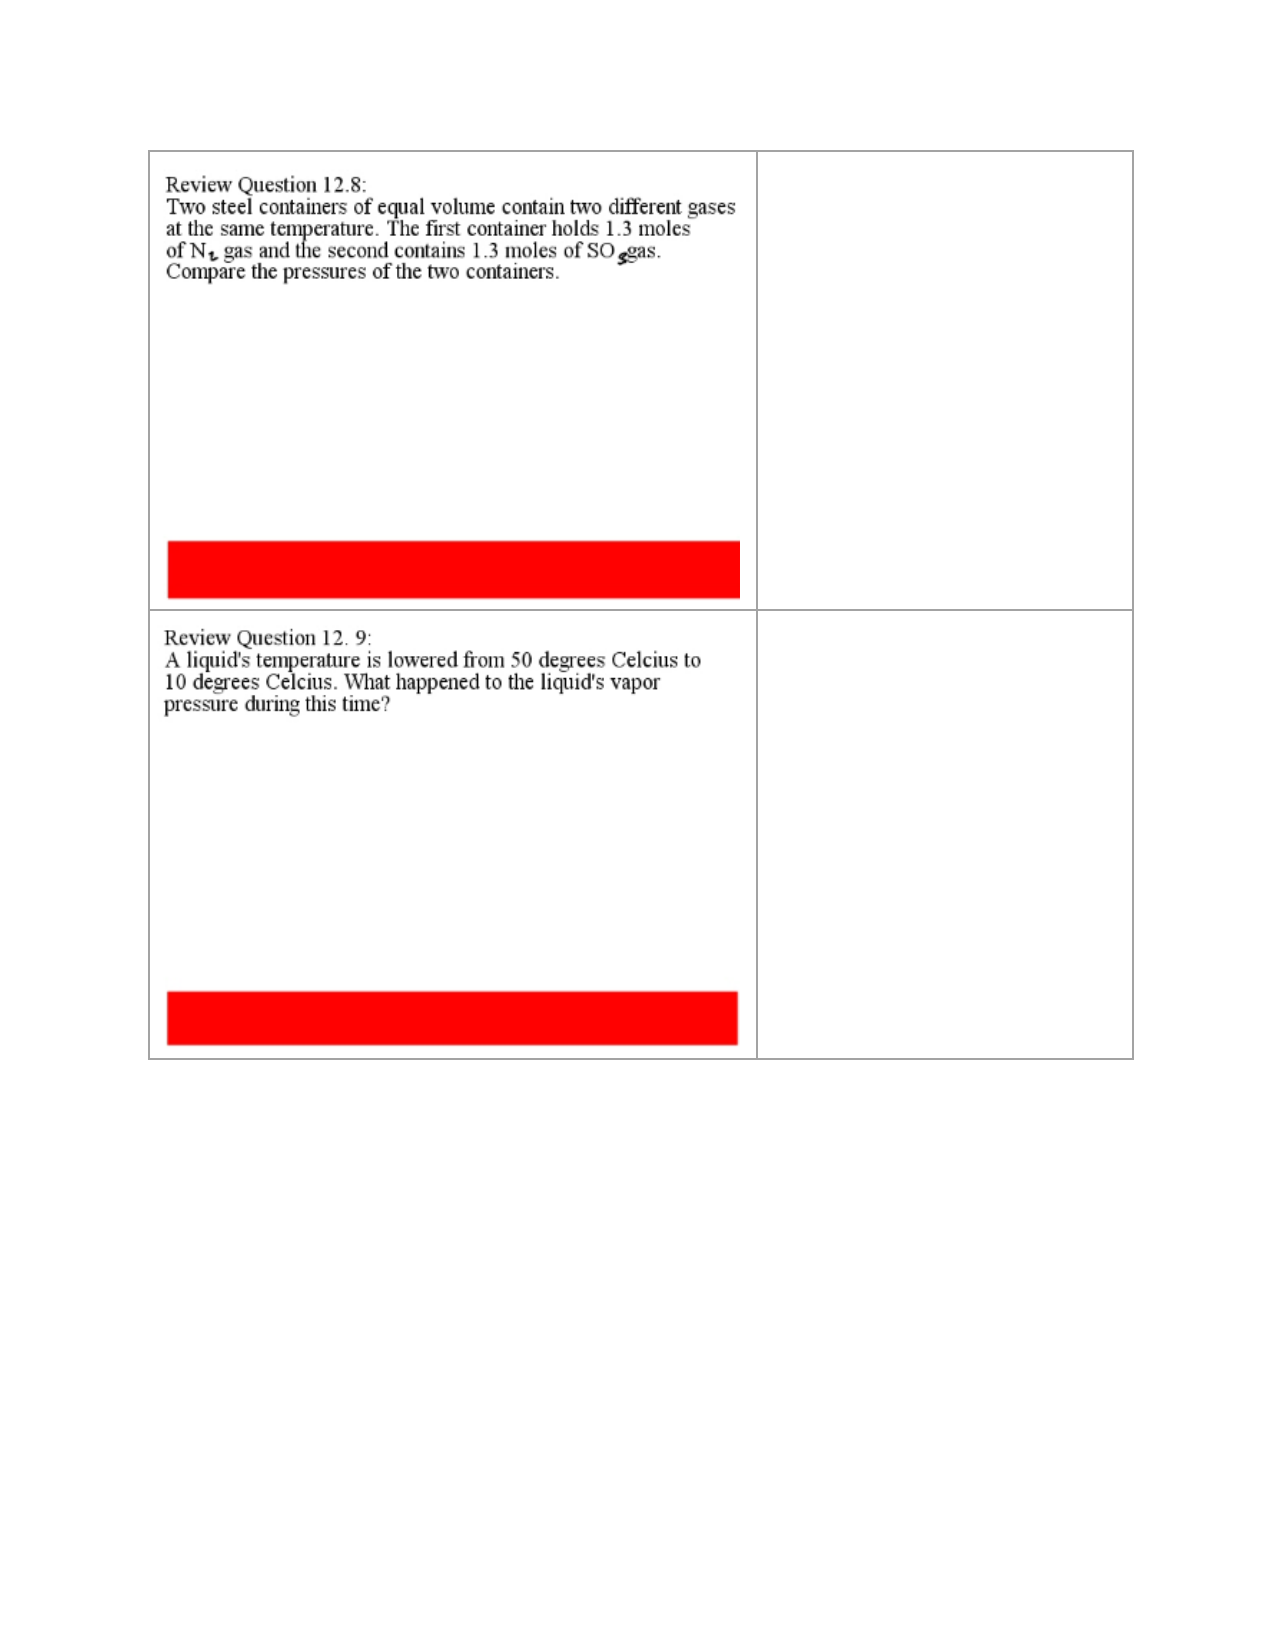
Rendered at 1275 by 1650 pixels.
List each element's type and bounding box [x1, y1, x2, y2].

table_cell [758, 611, 1132, 1058]
table_cell [150, 152, 756, 609]
table_cell [758, 152, 1132, 609]
table_cell [150, 611, 756, 1058]
picture [157, 619, 740, 1050]
picture [157, 160, 740, 601]
